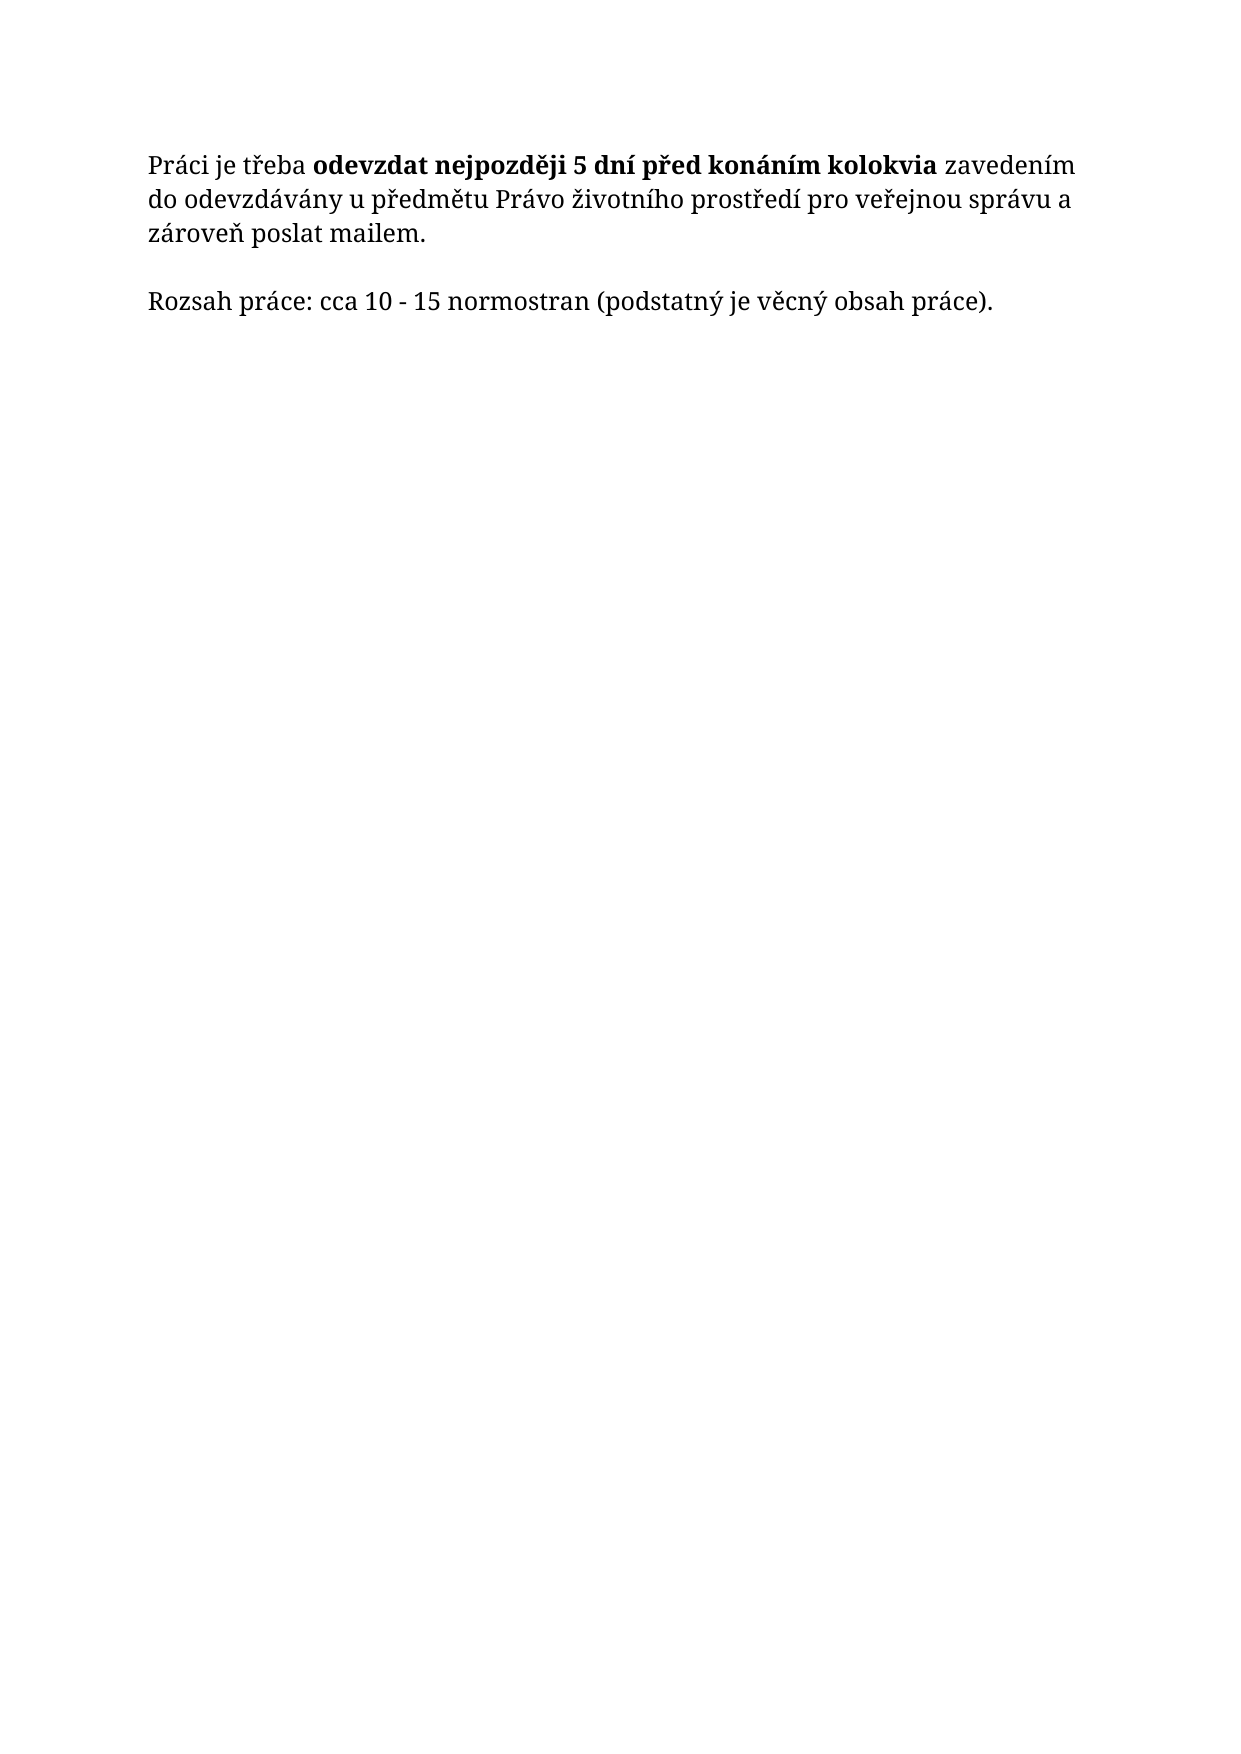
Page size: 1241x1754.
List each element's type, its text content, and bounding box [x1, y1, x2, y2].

text Práci je třeba odevzdat nejpozději 5 dní před konáním kolokvia zavedením do odevzdávány u předmětu Právo životního prostředí pro veřejnou správu a zároveň poslat mailem. [148, 148, 1093, 250]
text Rozsah práce: cca 10 - 15 normostran (podstatný je věcný obsah práce). [148, 284, 1093, 318]
